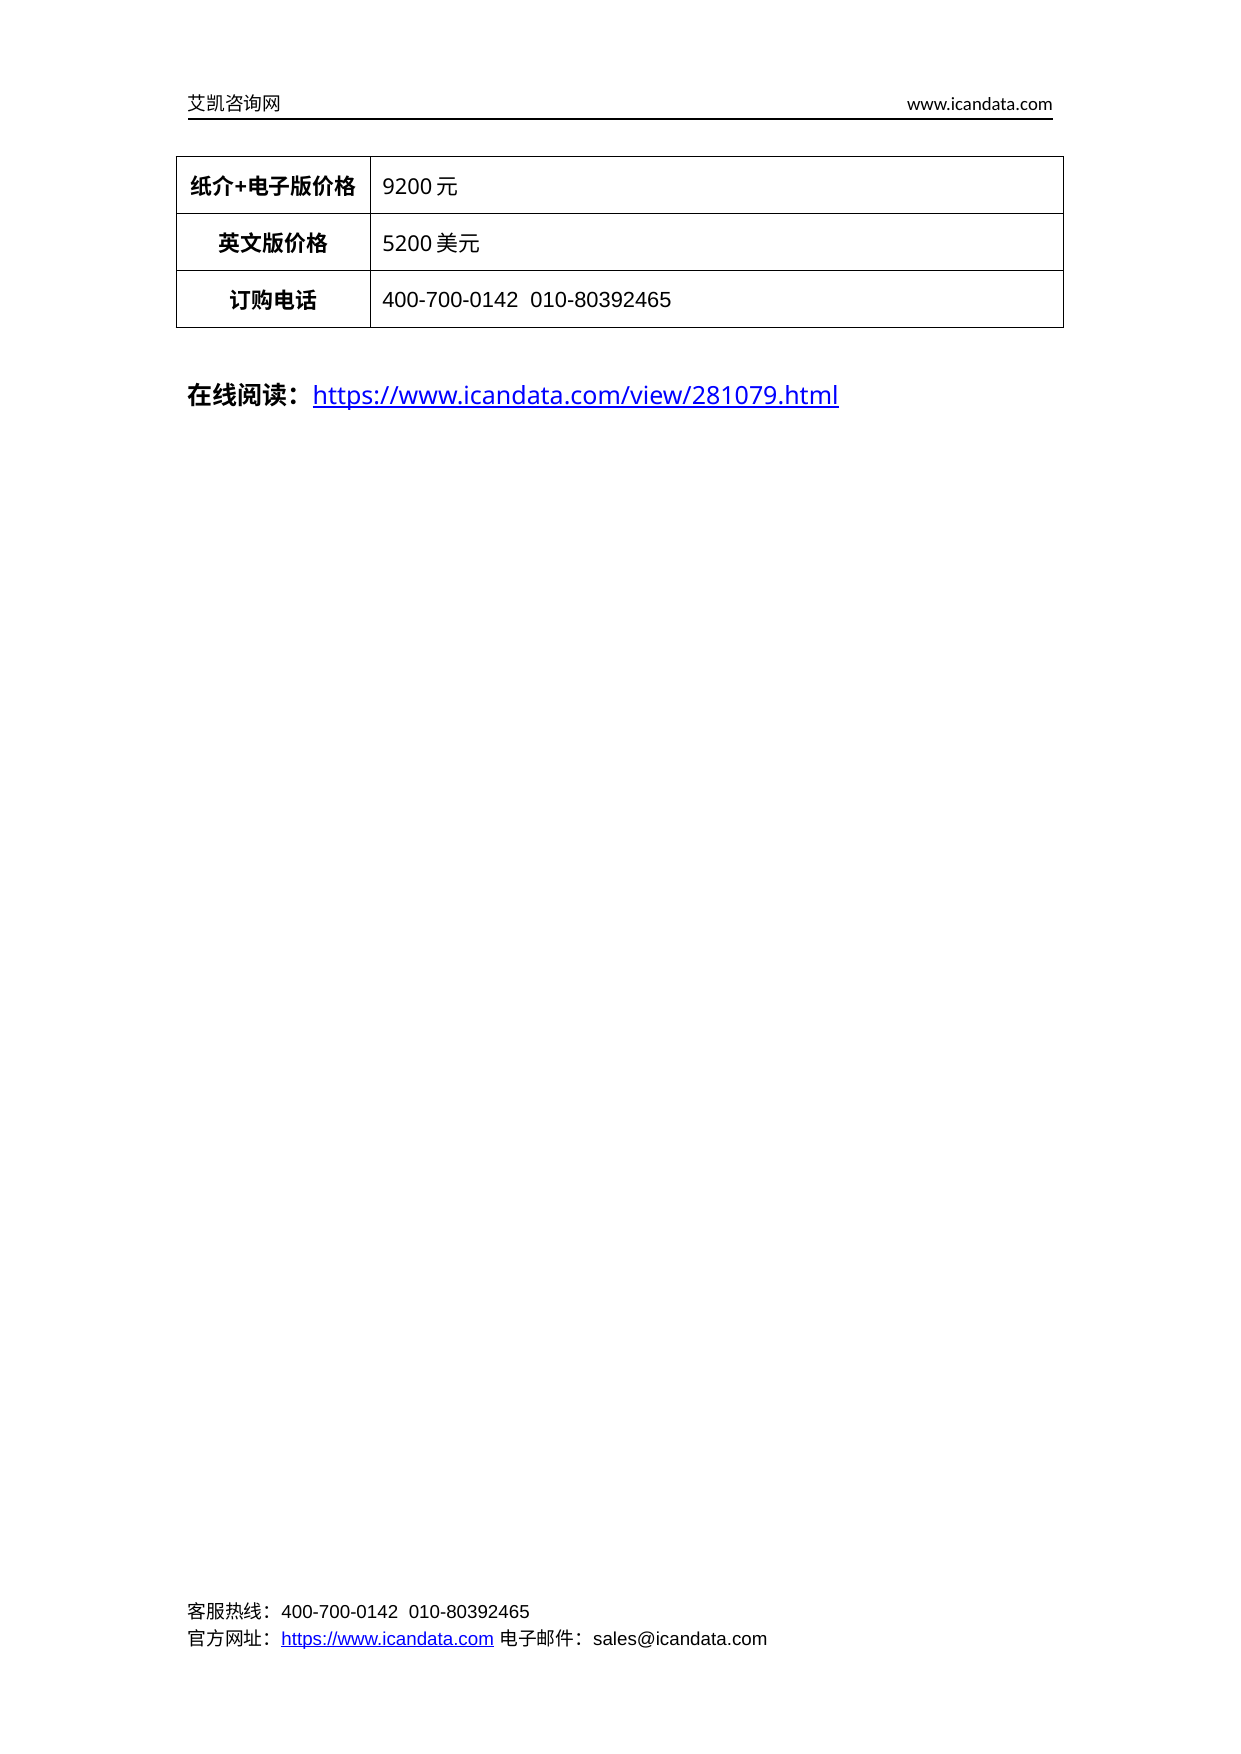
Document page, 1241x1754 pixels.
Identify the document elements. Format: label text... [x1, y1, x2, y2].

table_cell 纸介+电子版价格 [177, 157, 370, 213]
table_cell 英文版价格 [177, 214, 370, 270]
table_cell 400-700-0142 010-80392465 [371, 271, 1063, 327]
text 在线阅读：https://www.icandata.com/view/281079.html [187, 361, 1053, 426]
table_cell 9200元 [371, 157, 1063, 213]
table_cell 订购电话 [177, 271, 370, 327]
table_cell 5200美元 [371, 214, 1063, 270]
